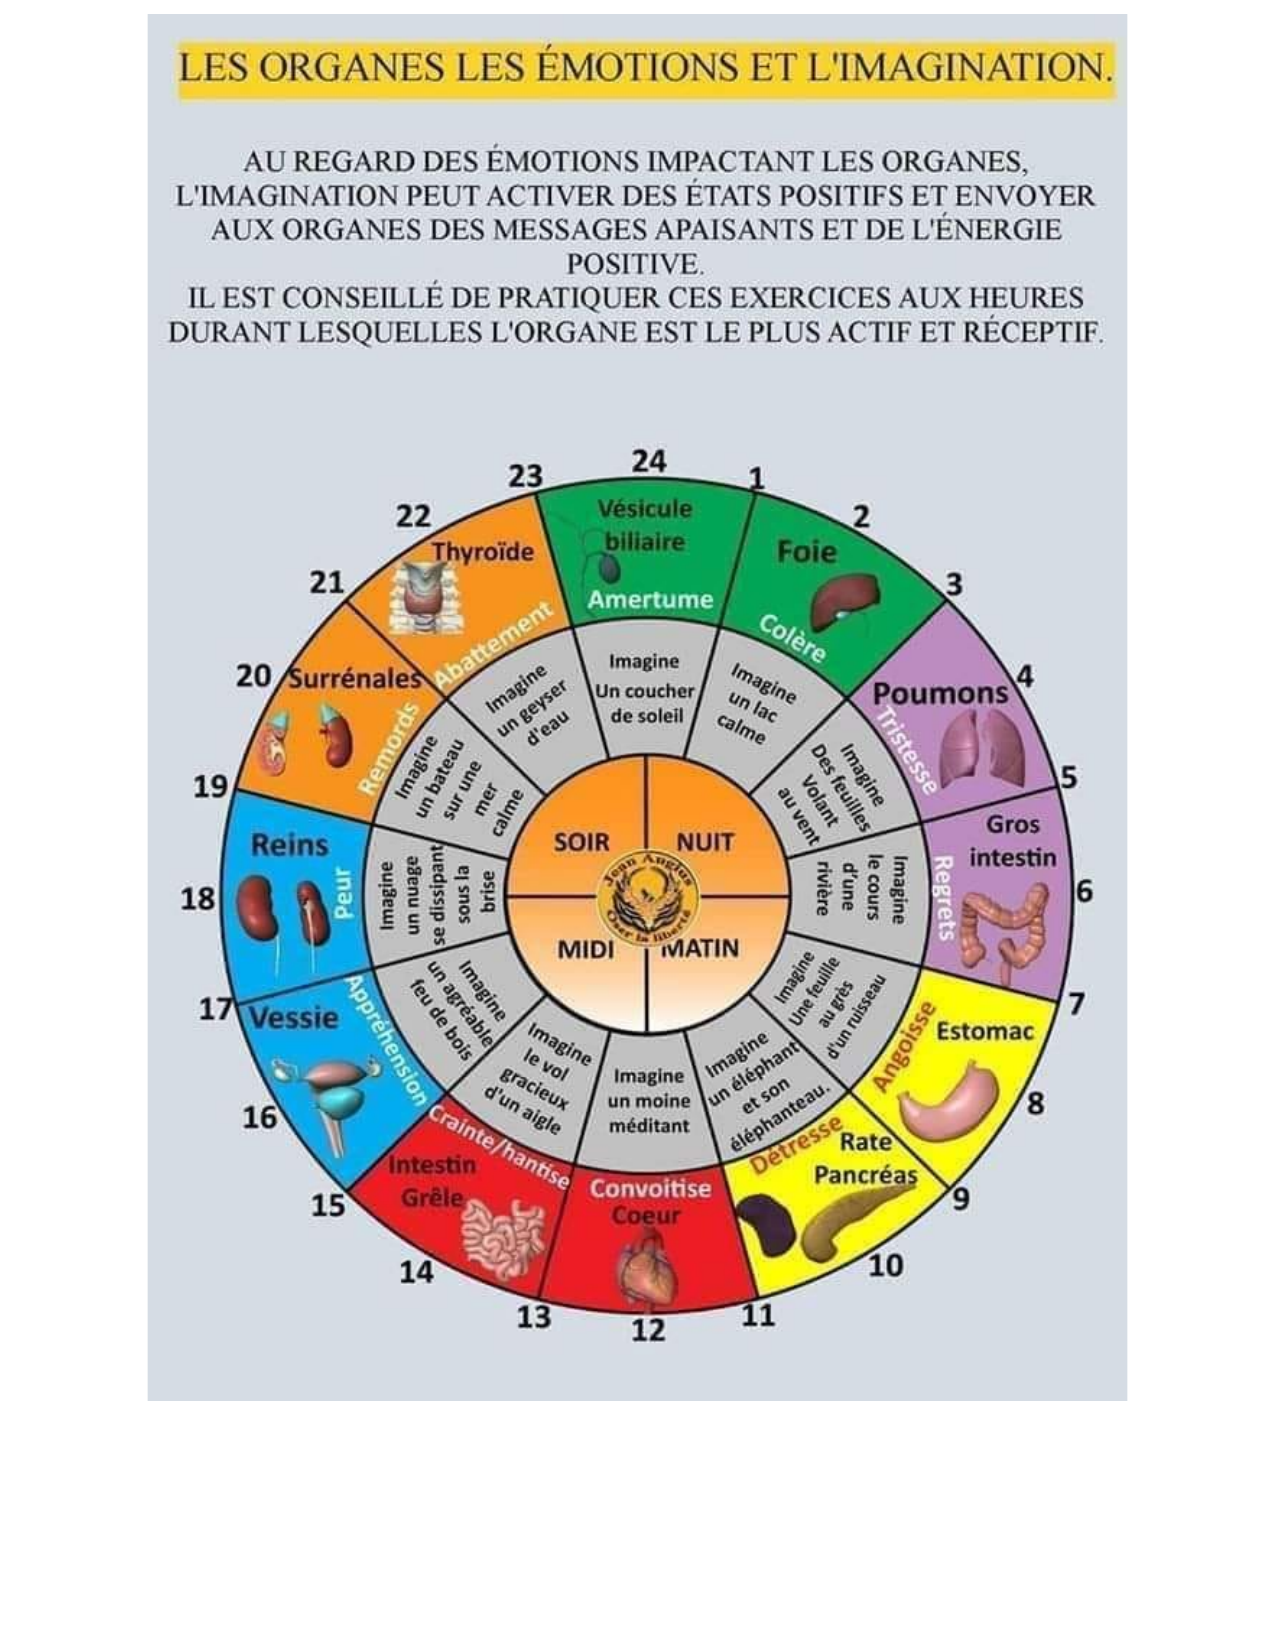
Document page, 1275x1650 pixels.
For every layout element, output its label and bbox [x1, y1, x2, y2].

picture [147, 14, 1128, 1401]
